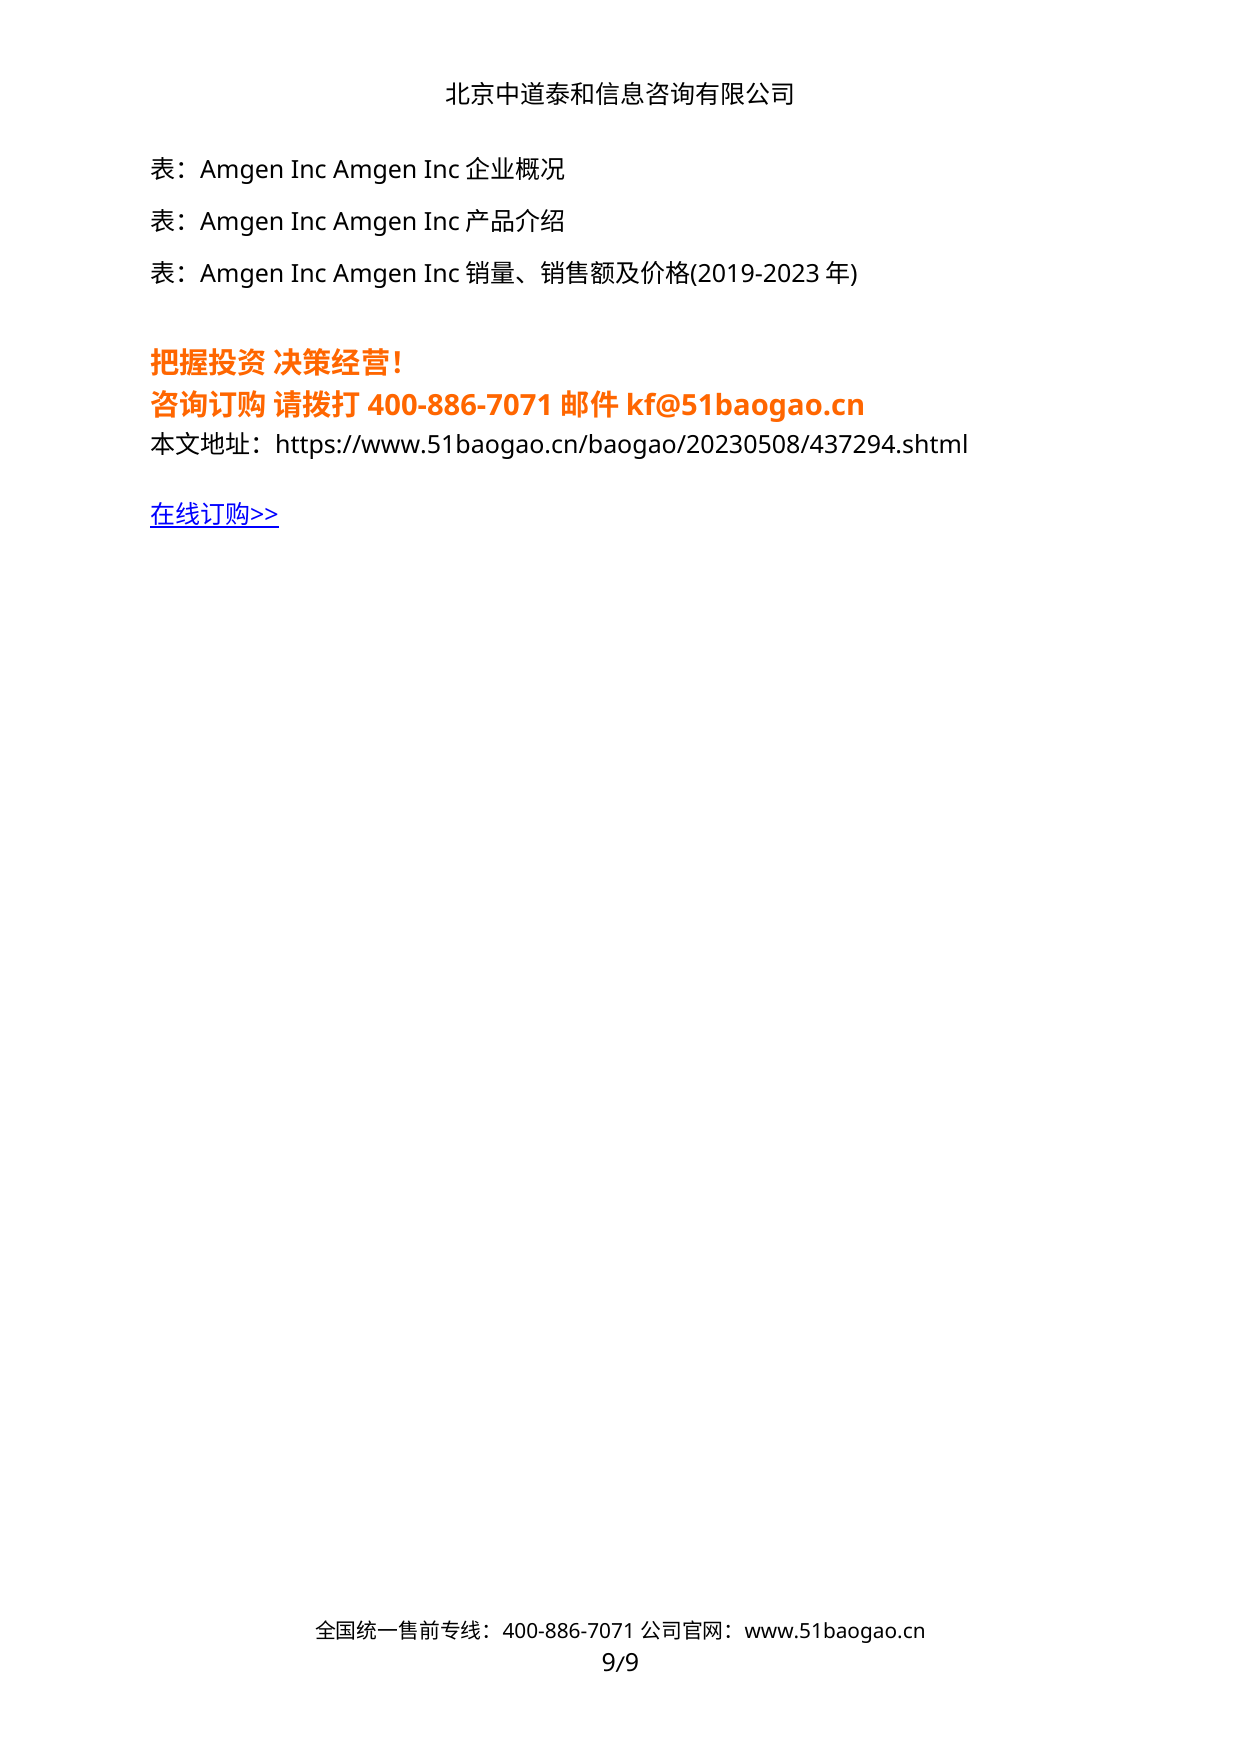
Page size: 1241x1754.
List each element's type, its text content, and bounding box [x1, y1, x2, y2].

text 表：Amgen Inc Amgen Inc销量、销售额及价格(2019-2023年) [150, 254, 1090, 290]
text 表：Amgen Inc Amgen Inc企业概况 [150, 150, 1090, 186]
text 把握投资 决策经营！咨询订购 请拨打 400-886-7071 邮件 kf@51baogao.cn本文地址：https://www.51baogao.cn/baogao/20230508/437294.shtml [150, 306, 1090, 461]
text 表：Amgen Inc Amgen Inc产品介绍 [150, 202, 1090, 238]
text 在线订购>> [150, 461, 1090, 531]
